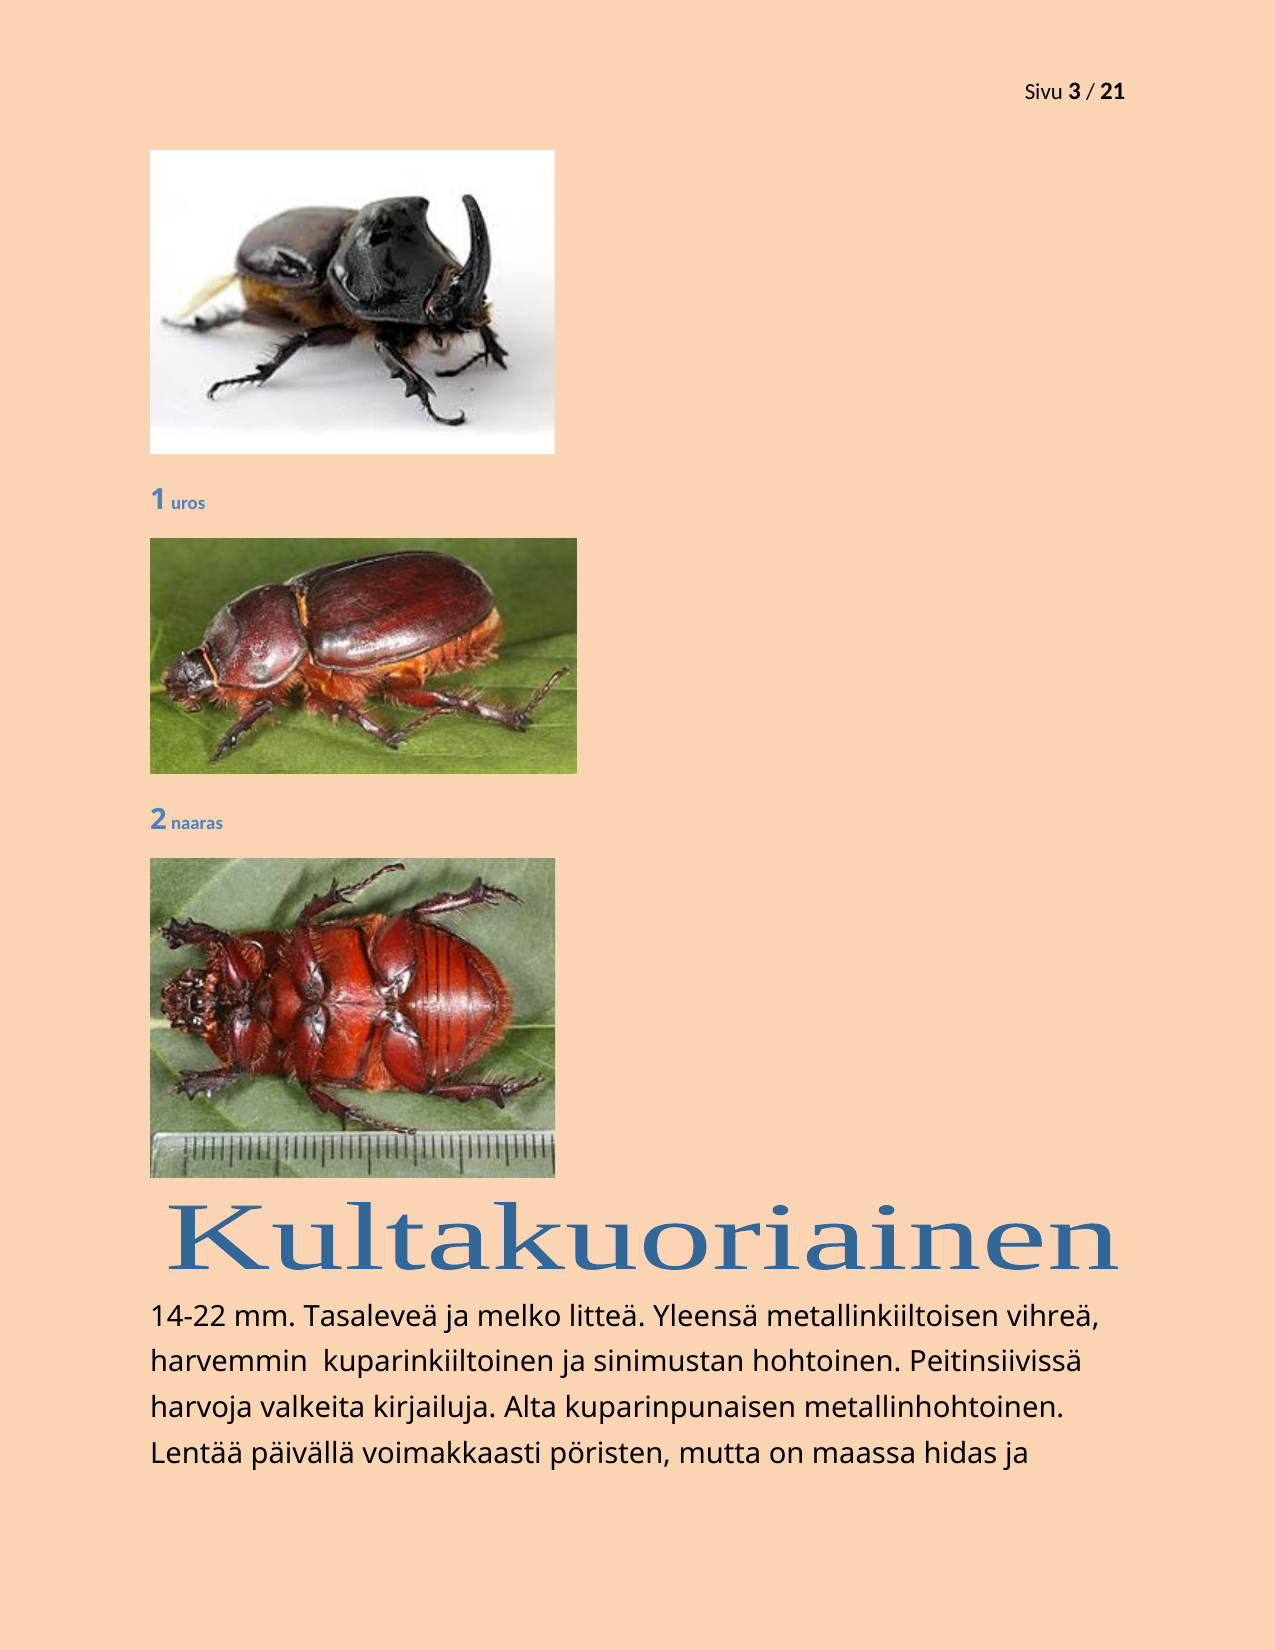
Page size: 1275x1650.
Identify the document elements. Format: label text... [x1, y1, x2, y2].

picture [150, 858, 555, 1178]
text 1 uros [150, 478, 1125, 518]
text 2 naaras [150, 798, 1125, 838]
picture [150, 150, 555, 454]
picture [150, 538, 577, 774]
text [150, 1295, 1125, 1472]
